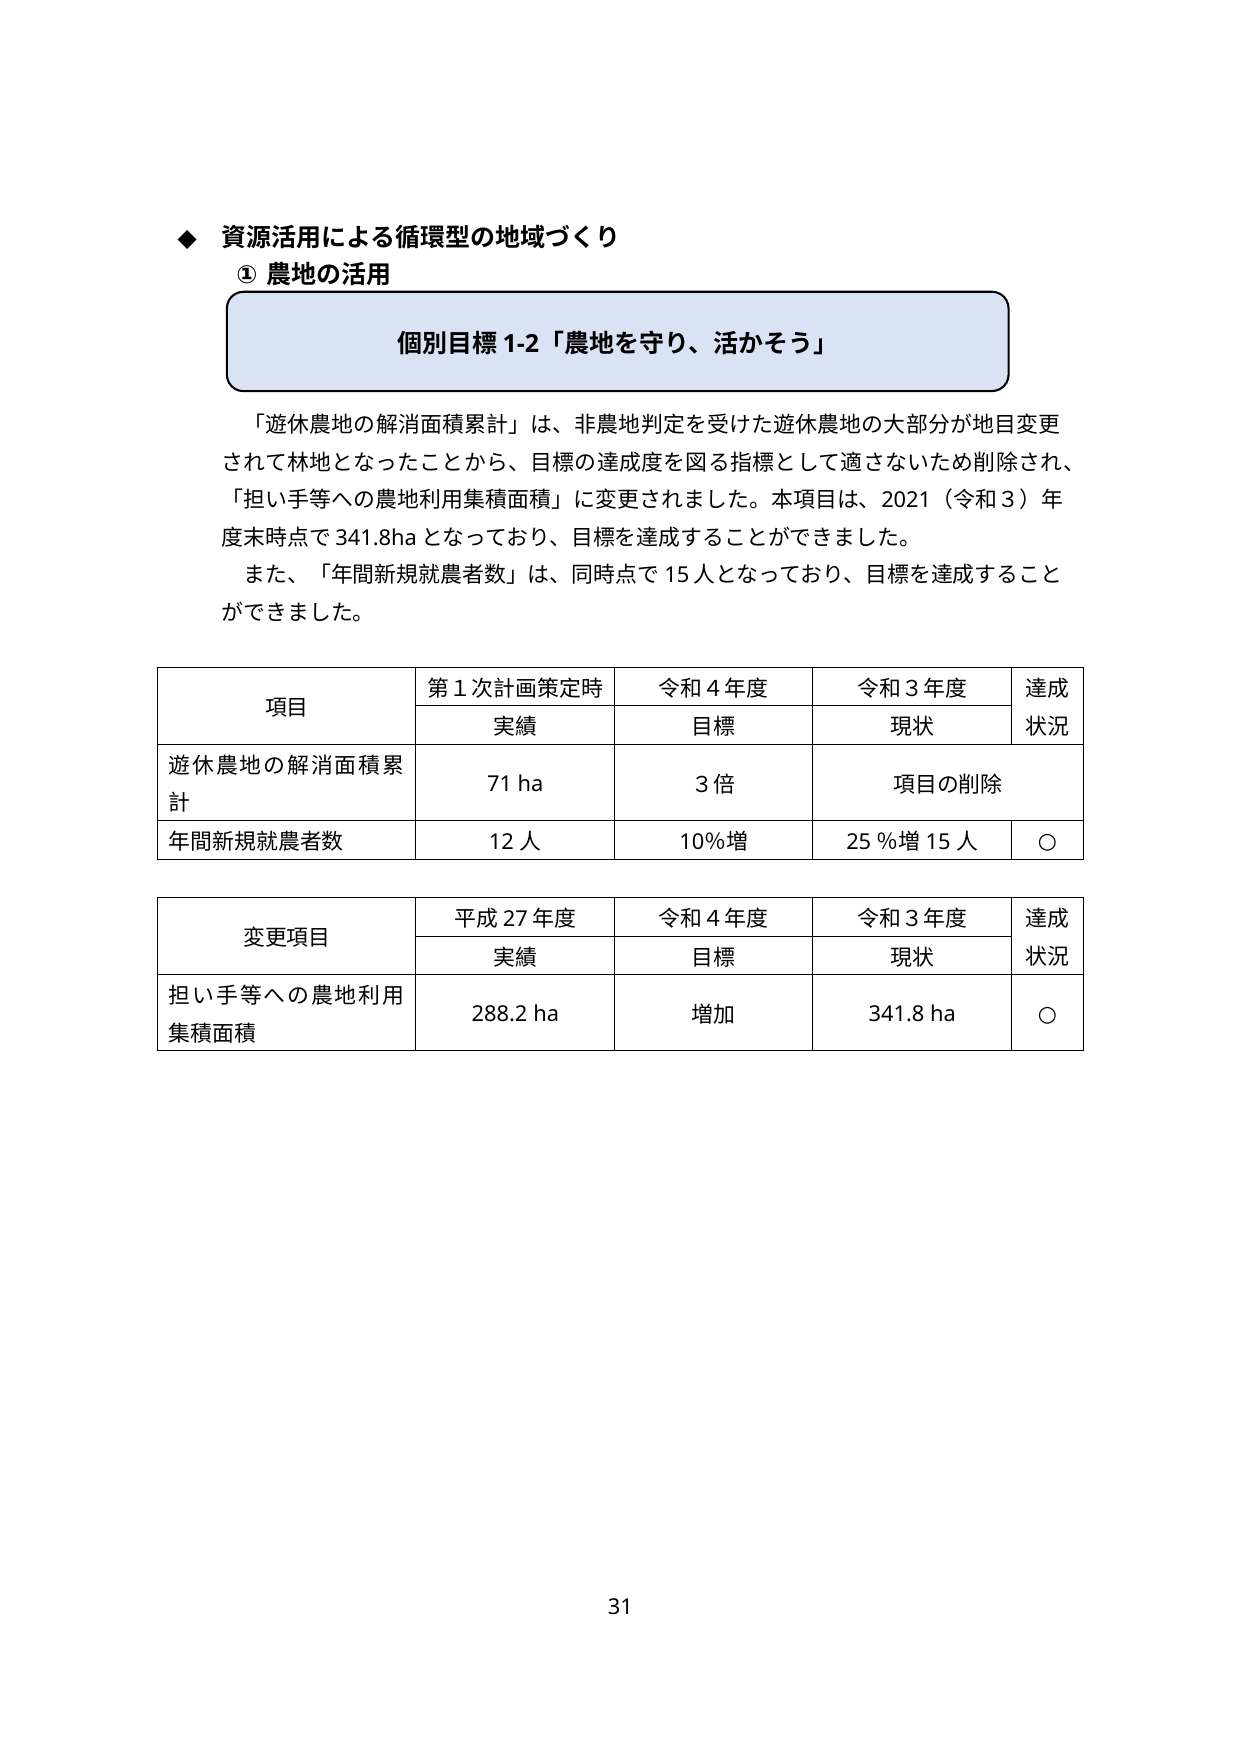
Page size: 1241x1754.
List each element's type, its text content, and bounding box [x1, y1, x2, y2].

table_header 達成状況 [1012, 898, 1083, 974]
table_cell 実績 [416, 706, 614, 744]
text 「遊休農地の解消面積累計」は、非農地判定を受けた遊休農地の大部分が地目変更されて林地となったことから、目標の達成度を図る指標として適さないため削除され、「担い手等への農地利用集積面積」に変更されました。本項目は、2021（令和３）年度末時点で341.8haとなっており、目標を達成することができました。 [221, 404, 1063, 554]
table_header 平成27年度 [416, 898, 614, 936]
table_header 達成状況 [1012, 668, 1083, 744]
text また、「年間新規就農者数」は、同時点で15人となっており、目標を達成することができました。 [221, 554, 1063, 629]
table_cell 288.2 ha [416, 975, 614, 1050]
table_cell 10％増 [615, 821, 812, 858]
table_header 令和３年度 [813, 898, 1011, 936]
table_cell ３倍 [615, 745, 812, 820]
table_cell 12 人 [416, 821, 614, 858]
table_cell 年間新規就農者数 [158, 821, 415, 858]
list 農地の活用 [236, 254, 1063, 292]
table_cell 現状 [813, 937, 1011, 974]
table_cell 現状 [813, 706, 1011, 744]
table_cell 目標 [615, 937, 812, 974]
table_cell ○ [1012, 975, 1083, 1050]
table_cell 遊休農地の解消面積累計 [158, 745, 415, 820]
list 資源活用による循環型の地域づくり [177, 217, 1063, 254]
table_cell ○ [1012, 821, 1083, 858]
table_header 変更項目 [158, 898, 415, 974]
table_cell 増加 [615, 975, 812, 1050]
table_cell 71 ha [416, 745, 614, 820]
table_cell 341.8 ha [813, 975, 1011, 1050]
table_cell 実績 [416, 937, 614, 974]
table_header 令和３年度 [813, 668, 1011, 705]
table_header 項目 [158, 668, 415, 744]
table_header 第１次計画策定時 [416, 668, 614, 705]
table_header 令和４年度 [615, 898, 812, 936]
table_cell 25 ％増 15 人 [813, 821, 1011, 858]
table_cell 担い手等への農地利用集積面積 [158, 975, 415, 1050]
table_cell 目標 [615, 706, 812, 744]
table_header 令和４年度 [615, 668, 812, 705]
table_cell 項目の削除 [813, 745, 1083, 820]
